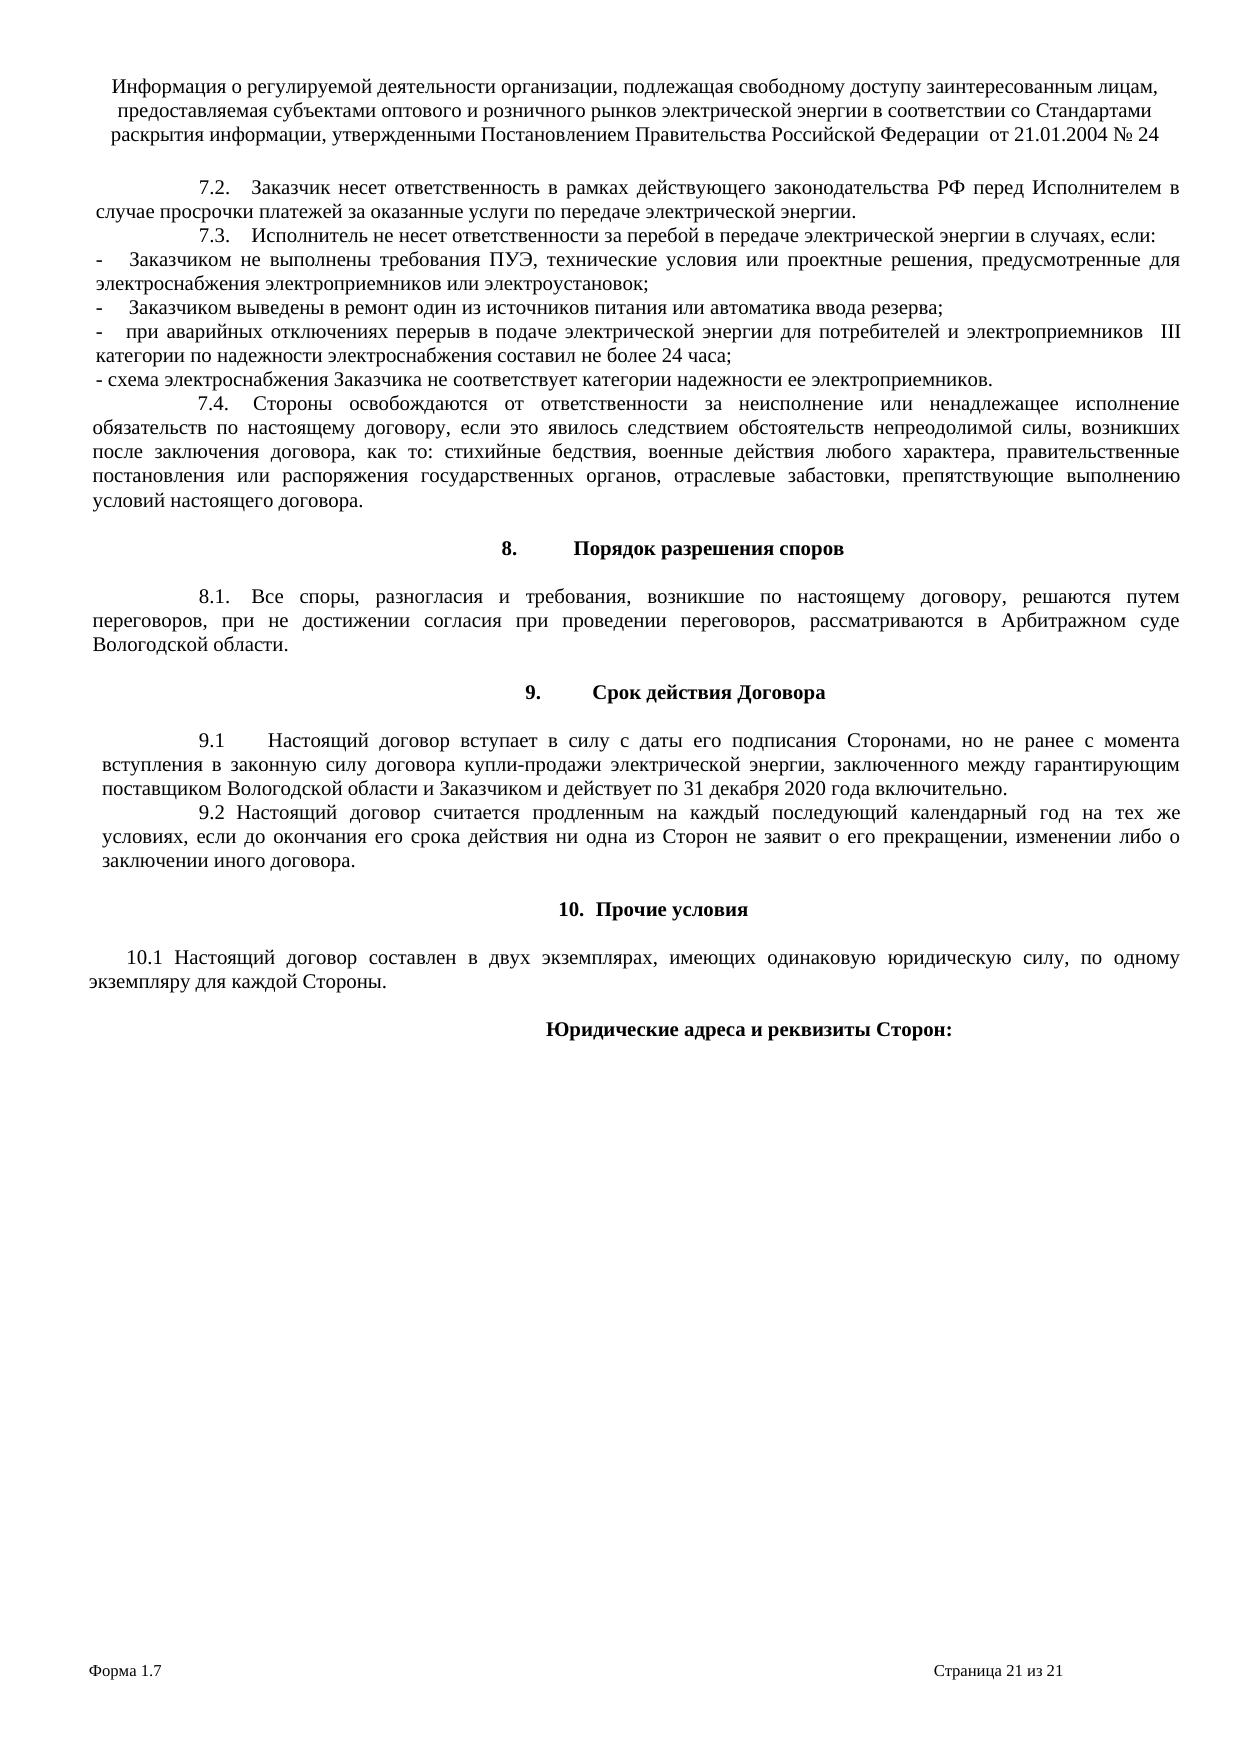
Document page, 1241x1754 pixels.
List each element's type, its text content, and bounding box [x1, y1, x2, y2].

text - Заказчиком не выполнены требования ПУЭ, технические условия или проектные решения, предусмотренные для электроснабжения электроприемников или электроустановок; [96, 247, 1181, 295]
text - Заказчиком выведены в ремонт один из источников питания или автоматика ввода резерва; [96, 295, 1181, 319]
text 10.1 Настоящий договор составлен в двух экземплярах, имеющих одинаковую юридическую силу, по одному экземпляру для каждой Стороны. [89, 945, 1181, 993]
text - при аварийных отключениях перерыв в подаче электрической энергии для потребителей и электроприемников III категории по надежности электроснабжения составил не более 24 часа; [96, 319, 1181, 367]
list Заказчик несет ответственность в рамках действующего законодательства РФ перед Исполнителем в случае просрочки платежей за оказанные услуги по передаче электрической энергии. [96, 175, 1181, 223]
list Прочие условия [125, 897, 1181, 921]
list Настоящий договор вступает в силу с даты его подписания Сторонами, но не ранее с момента вступления в законную силу договора купли-продажи электрической энергии, заключенного между гарантирующим поставщиком Вологодской области и Заказчиком и действует по 31 декабря 2020 года включительно. [102, 728, 1181, 800]
text Юридические адреса и реквизиты Сторон: [317, 1017, 1181, 1041]
text - схема электроснабжения Заказчика не соответствует категории надежности ее электроприемников. [96, 367, 1181, 391]
list Срок действия Договора [89, 680, 1181, 704]
list Исполнитель не несет ответственности за перебой в передаче электрической энергии в случаях, если: [96, 223, 1181, 247]
list Стороны освобождаются от ответственности за неисполнение или ненадлежащее исполнение обязательств по настоящему договору, если это явилось следствием обстоятельств непреодолимой силы, возникших после заключения договора, как то: стихийные бедствия, военные действия любого характера, правительственные постановления или распоряжения государственных органов, отраслевые забастовки, препятствующие выполнению условий настоящего договора. [92, 391, 1181, 512]
list Настоящий договор считается продленным на каждый последующий календарный год на тех же условиях, если до окончания его срока действия ни одна из Сторон не заявит о его прекращении, изменении либо о заключении иного договора. [102, 800, 1181, 872]
list Порядок разрешения споров [89, 536, 1181, 560]
list Все споры, разногласия и требования, возникшие по настоящему договору, решаются путем переговоров, при не достижении согласия при проведении переговоров, рассматриваются в Арбитражном суде Вологодской области. [92, 584, 1181, 656]
